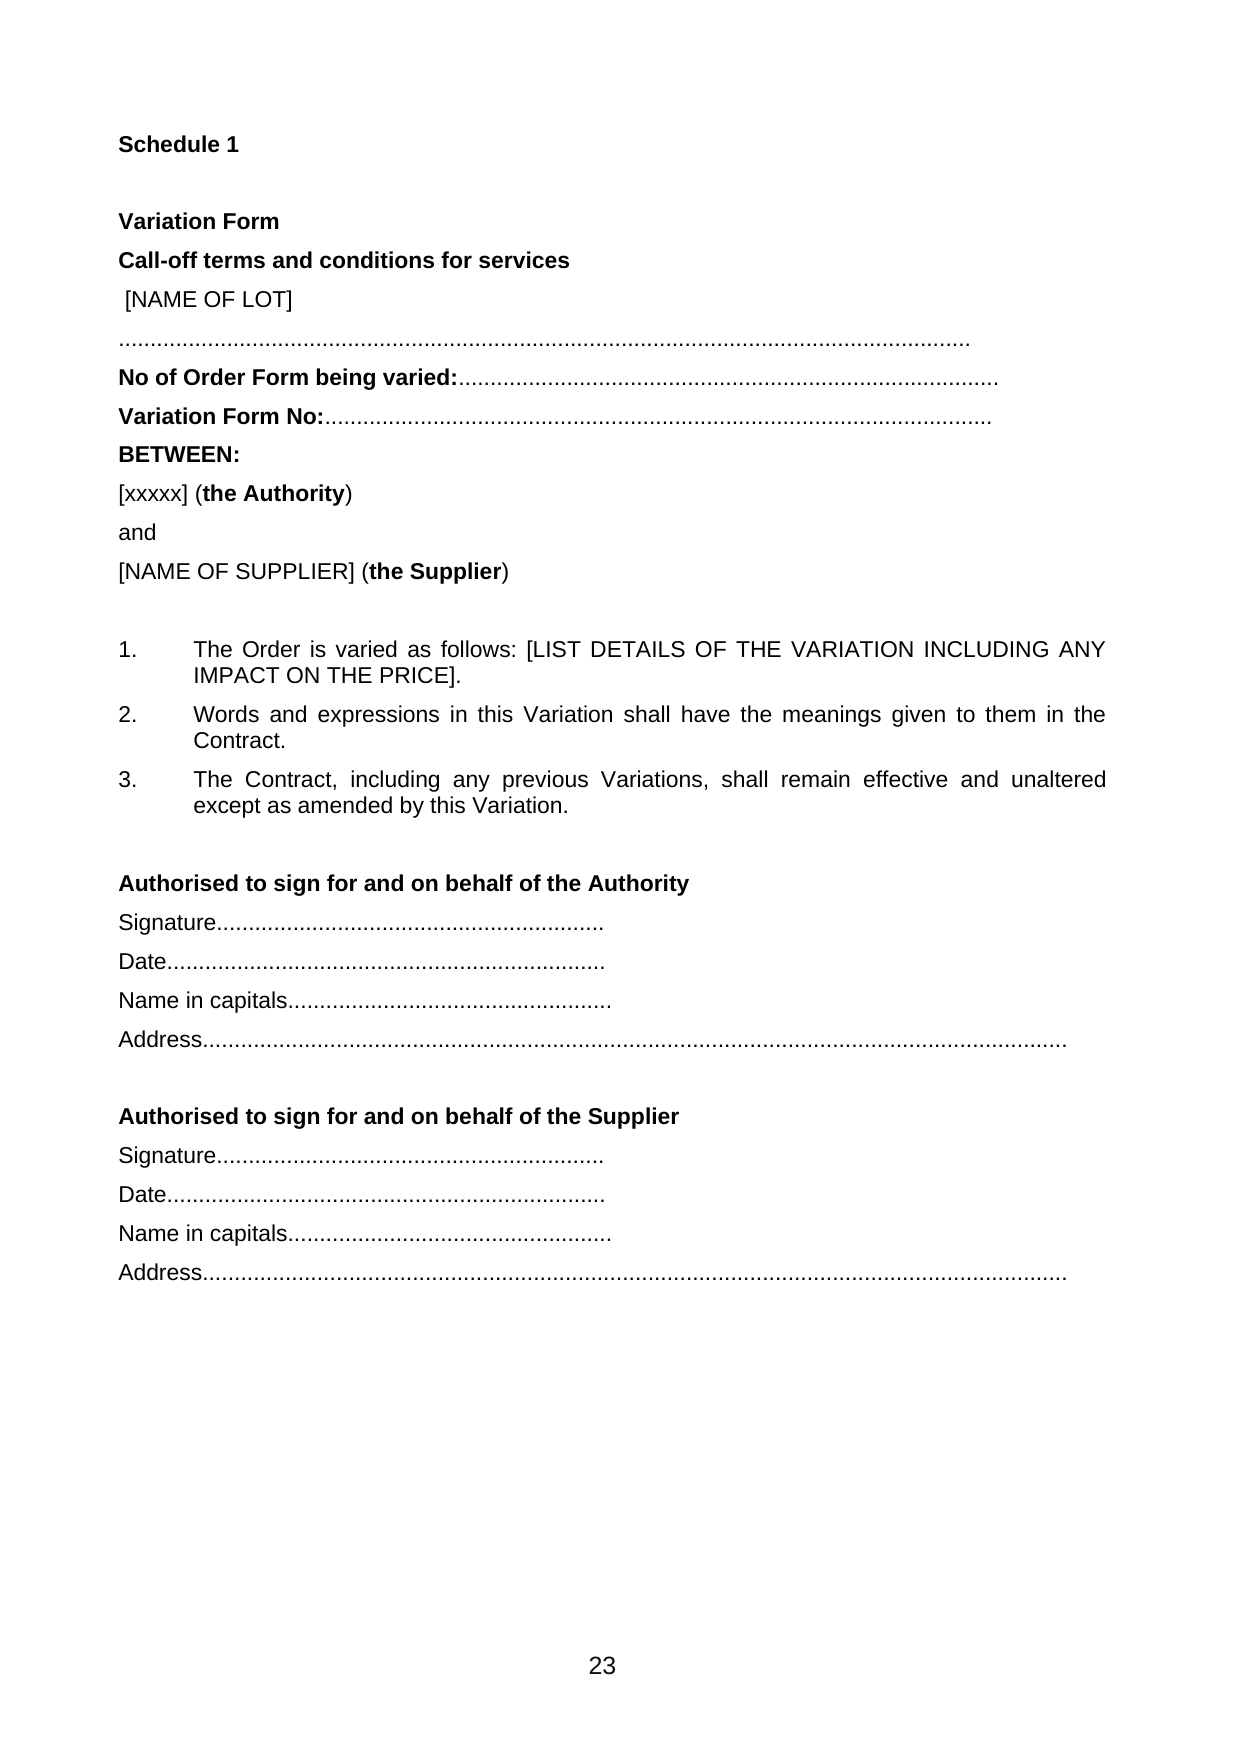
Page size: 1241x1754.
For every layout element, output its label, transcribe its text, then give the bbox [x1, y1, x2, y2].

text Address........................................................................................................................................ [118, 1259, 1107, 1285]
text Variation Form [118, 208, 1107, 235]
text Date..................................................................... [118, 1181, 1107, 1207]
text [NAME OF LOT] [118, 286, 1107, 312]
text Call-off terms and conditions for services [118, 247, 1107, 273]
text Authorised to sign for and on behalf of the Supplier [118, 1103, 1107, 1130]
text [NAME OF SUPPLIER] (the Supplier) [118, 558, 1107, 584]
text Signature............................................................. [118, 1142, 1107, 1168]
text Signature............................................................. [118, 909, 1107, 935]
text ...................................................................................................................................... [118, 325, 1107, 351]
text Name in capitals................................................... [118, 1220, 1107, 1246]
text [xxxxx] (the Authority) [118, 480, 1107, 507]
text Authorised to sign for and on behalf of the Authority [118, 870, 1107, 897]
text and [118, 519, 1107, 546]
text No of Order Form being varied:..................................................................................... [118, 364, 1107, 390]
text Address........................................................................................................................................ [118, 1026, 1107, 1052]
text 3. The Contract, including any previous Variations, shall remain effective and unaltered except as amended by this Variation. [118, 766, 1107, 819]
text 1. The Order is varied as follows: [LIST DETAILS OF THE VARIATION INCLUDING ANY IMPACT ON THE PRICE]. [118, 636, 1107, 688]
text 2. Words and expressions in this Variation shall have the meanings given to them in the Contract. [118, 701, 1107, 754]
text Date..................................................................... [118, 948, 1107, 974]
text BETWEEN: [118, 441, 1107, 468]
text Variation Form No:......................................................................................................... [118, 403, 1107, 429]
text Name in capitals................................................... [118, 987, 1107, 1013]
text Schedule 1 [118, 131, 1107, 157]
